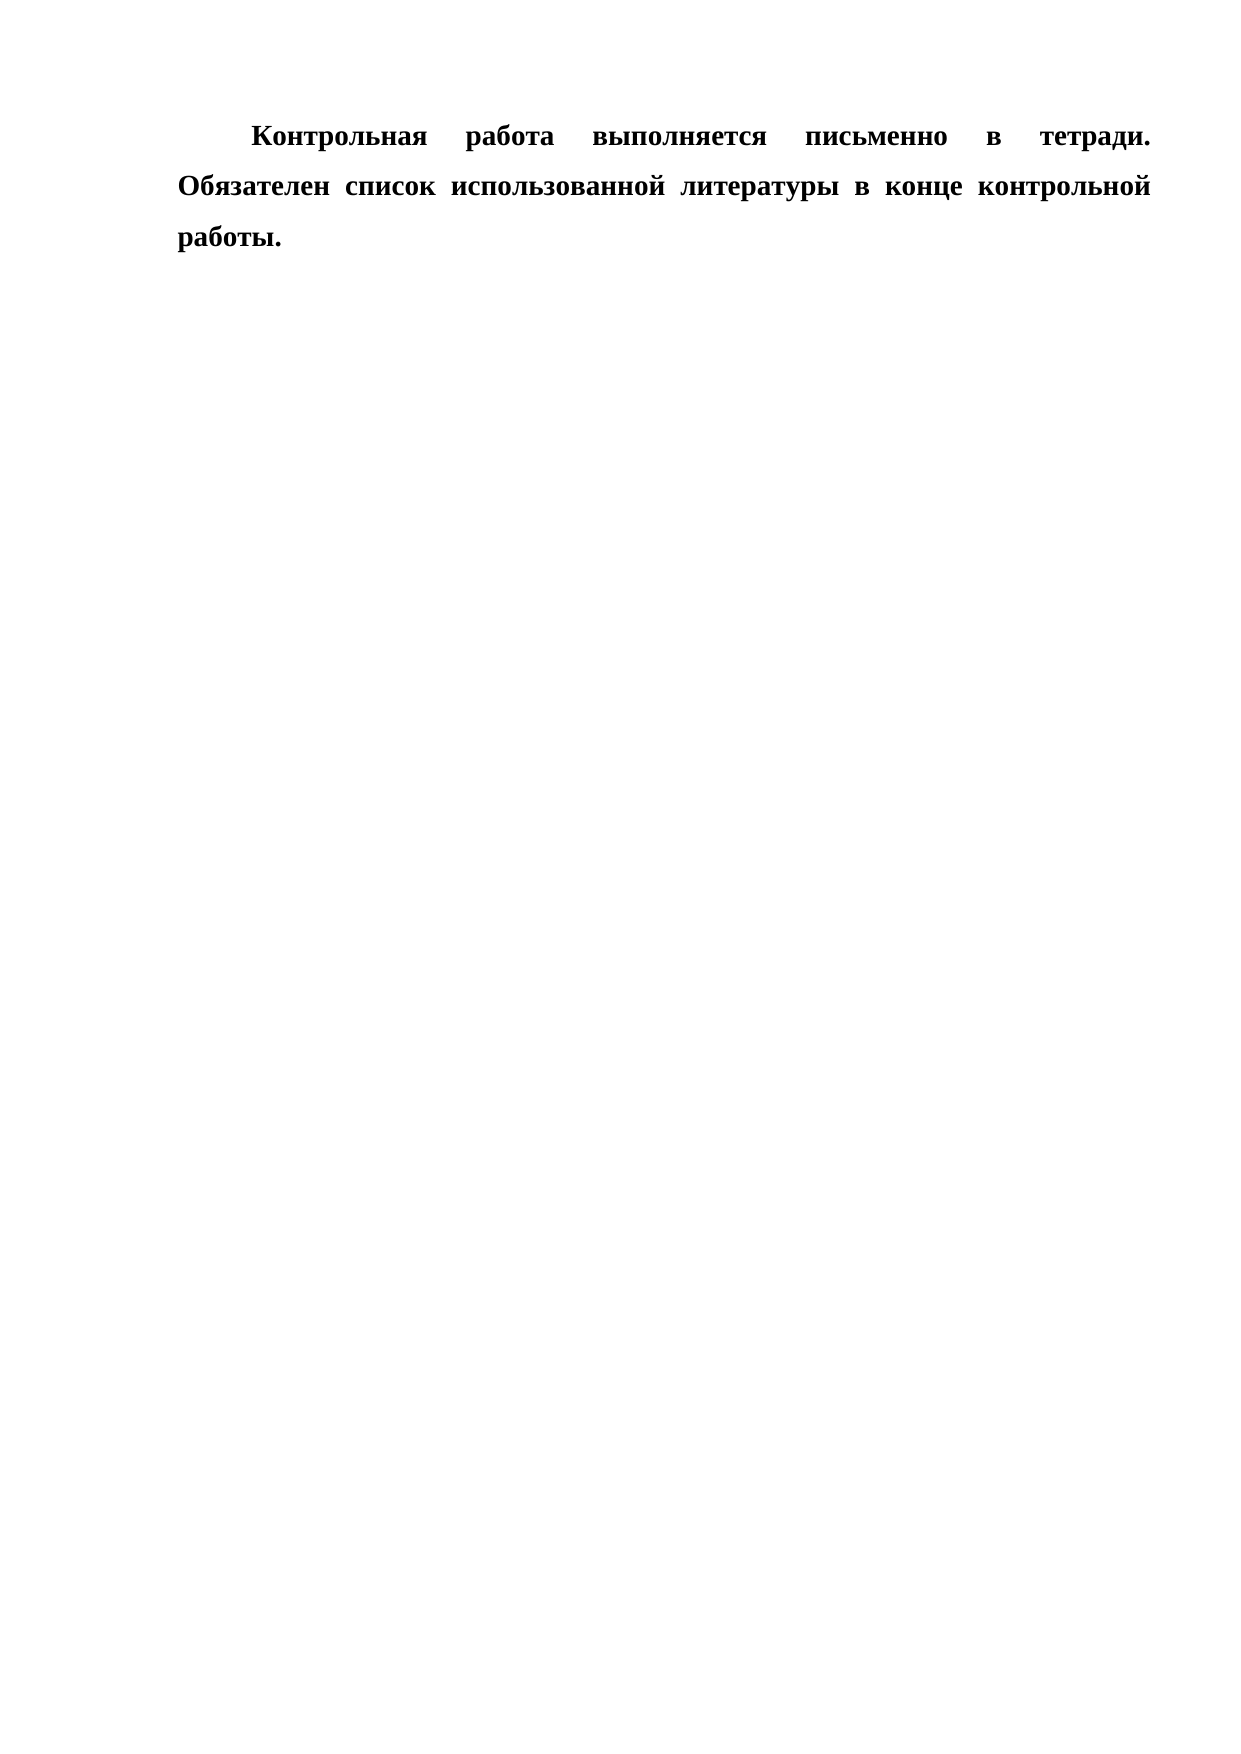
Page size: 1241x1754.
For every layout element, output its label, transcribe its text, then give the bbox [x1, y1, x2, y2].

text Контрольная работа выполняется письменно в тетради. Обязателен список использованной литературы в конце контрольной работы. [177, 118, 1152, 252]
